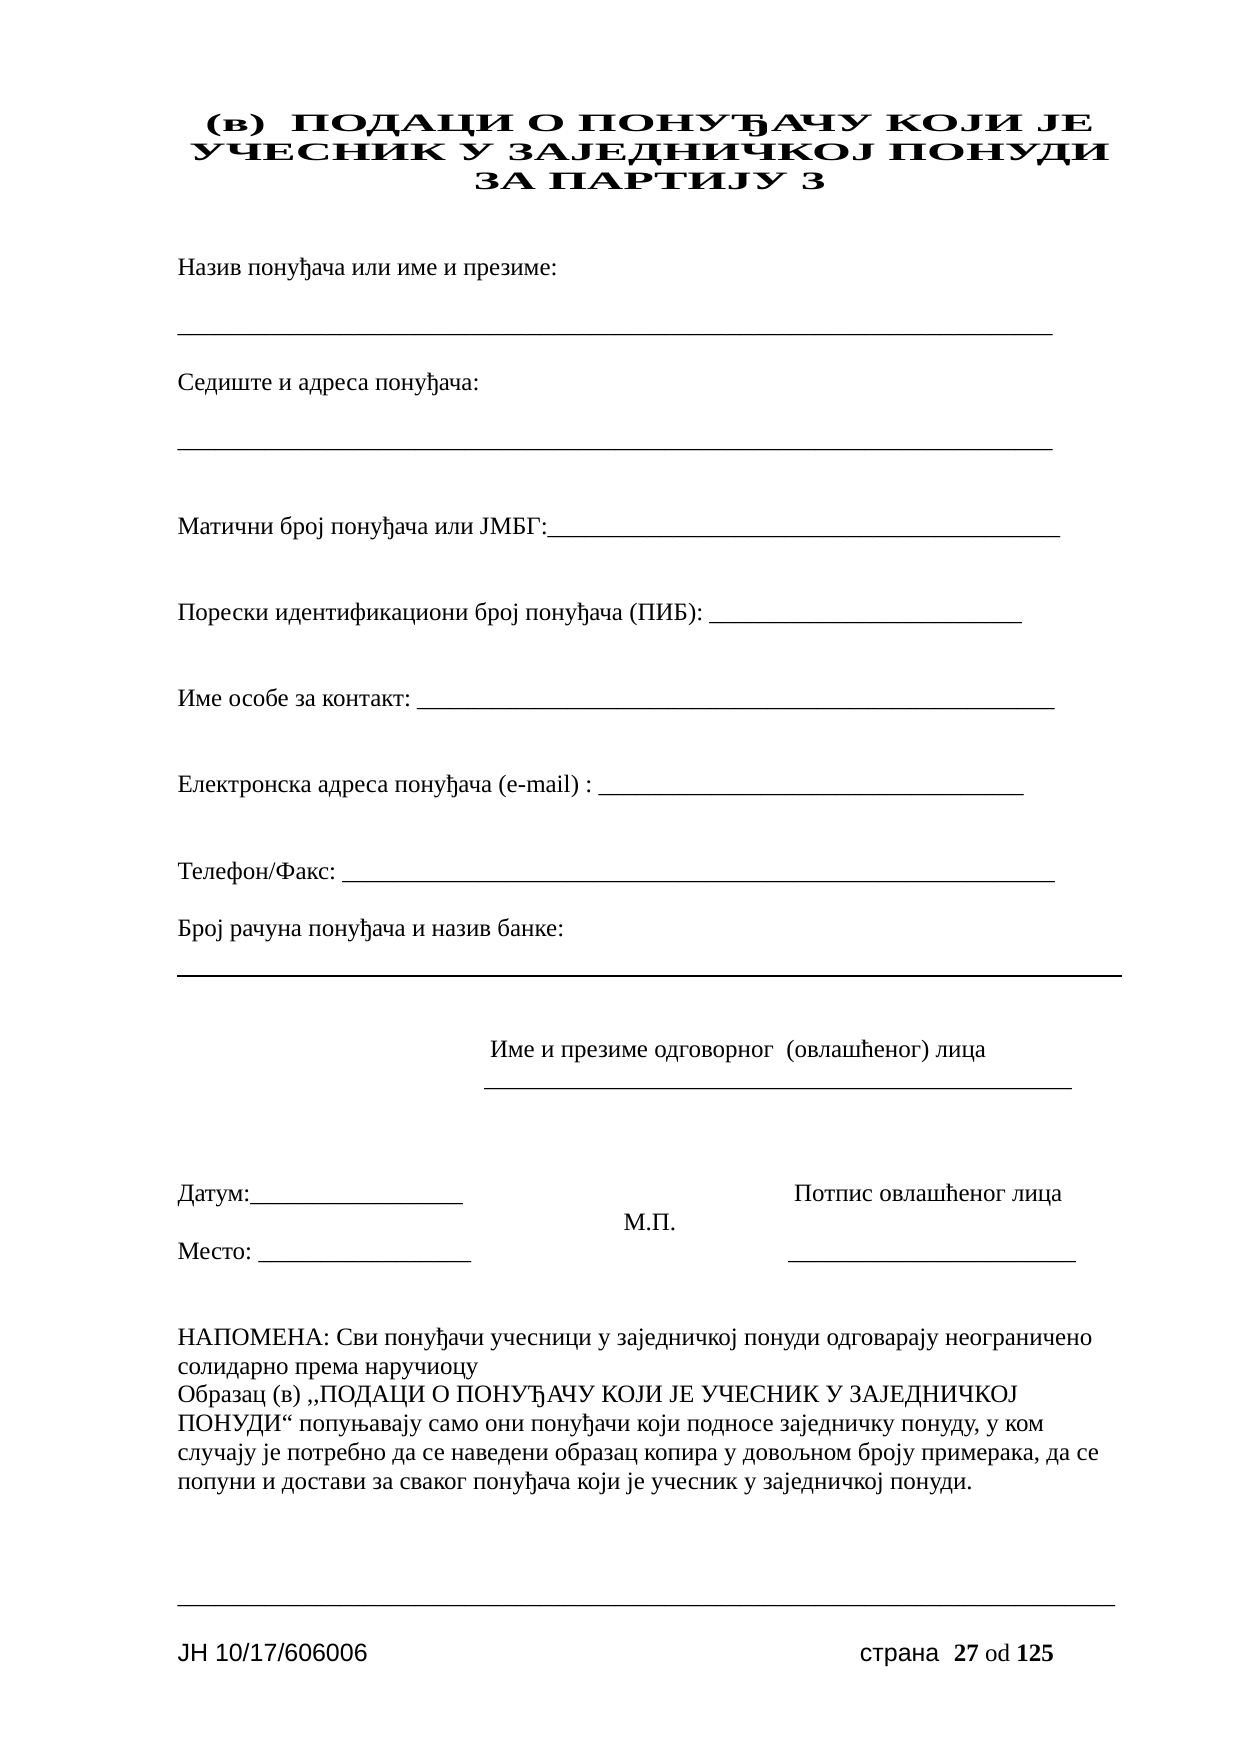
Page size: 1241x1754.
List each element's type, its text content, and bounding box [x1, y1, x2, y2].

text Број рачуна понуђача и назив банке: [177, 913, 1122, 942]
text Место: _________________ _______________________ [177, 1236, 1122, 1264]
text ______________________________________________________________________ [177, 424, 1122, 453]
text Име и презиме одговорног (овлашћеног) лица [177, 1034, 1122, 1063]
text ______________________________________________________________________ [177, 309, 1122, 338]
text М.П. [177, 1207, 1122, 1236]
text Седиште и адреса понуђача: [177, 367, 1122, 396]
text Електронска адреса понуђача (е-mail) : __________________________________ [177, 769, 1122, 798]
text НАПОМЕНА: Сви понуђачи учесници у заједничкој понуди одговарају неограничено солидарно према наручиоцу [177, 1322, 1122, 1379]
text Име особе за контакт: ___________________________________________________ [177, 683, 1122, 712]
text Матични број понуђача или ЈМБГ:_________________________________________ [177, 511, 1122, 539]
text (в) ПОДАЦИ О ПОНУЂАЧУ КОЈИ ЈЕ УЧЕСНИК У ЗАЈЕДНИЧКОЈ ПОНУДИ ЗА ПАРТИЈУ 3 [177, 108, 1122, 194]
text Назив понуђача или име и презиме: [177, 252, 1122, 281]
text Телефон/Факс: _________________________________________________________ [177, 856, 1122, 884]
text Датум:_________________ Потпис овлашћеног лица [177, 1178, 1122, 1207]
text _______________________________________________ [177, 1063, 1122, 1092]
text Порески идентификациони број понуђача (ПИБ): _________________________ [177, 597, 1122, 626]
text Образац (в) ,,ПОДАЦИ О ПОНУЂАЧУ КОЈИ ЈЕ УЧЕСНИК У ЗАЈЕДНИЧКОЈ ПОНУДИ“ попуњавају само они понуђачи који подносе заједничку понуду, у ком случају је потребно да се наведени образац копира у довољном броју примерака, да се попуни и достави за сваког понуђача који је учесник у заједничкој понуди. [177, 1379, 1122, 1494]
